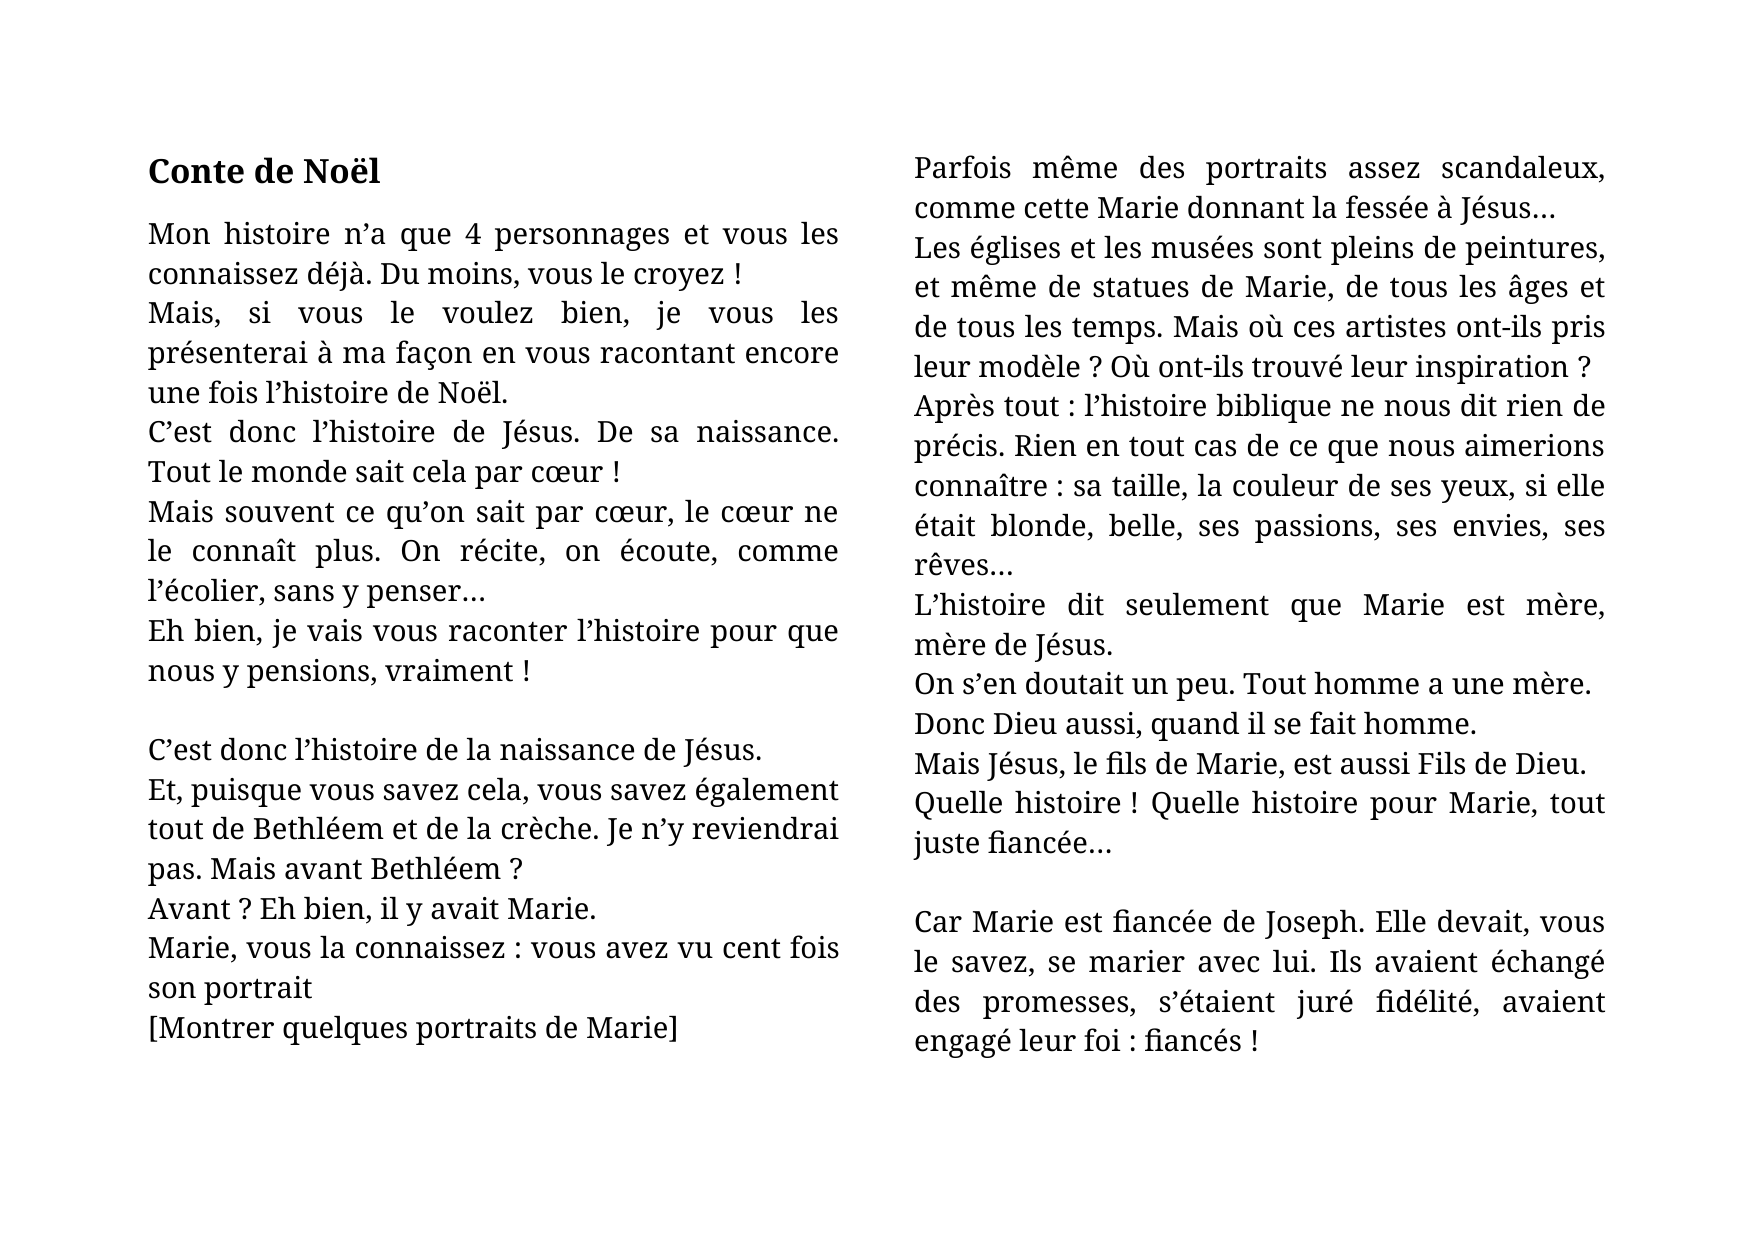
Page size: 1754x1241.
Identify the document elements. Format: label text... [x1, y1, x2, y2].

text C’est donc l’histoire de la naissance de Jésus. [148, 729, 840, 769]
text On s’en doutait un peu. Tout homme a une mère. [914, 663, 1606, 703]
text Mais, si vous le voulez bien, je vous les présenterai à ma façon en vous racontant encore une fois l’histoire de Noël. [148, 293, 840, 412]
text Marie, vous la connaissez : vous avez vu cent fois son portrait [148, 928, 840, 1007]
text [Montrer quelques portraits de Marie] [148, 1007, 840, 1047]
text Eh bien, je vais vous raconter l’histoire pour que nous y pensions, vraiment ! [148, 610, 840, 689]
text C’est donc l’histoire de Jésus. De sa naissance. Tout le monde sait cela par cœur ! [148, 412, 840, 491]
text Avant ? Eh bien, il y avait Marie. [148, 888, 840, 928]
text Mais Jésus, le fils de Marie, est aussi Fils de Dieu. [914, 743, 1606, 783]
text Mais souvent ce qu’on sait par cœur, le cœur ne le connaît plus. On récite, on écoute, comme l’écolier, sans y penser… [148, 491, 840, 610]
text Quelle histoire ! Quelle histoire pour Marie, tout juste fiancée… [914, 783, 1606, 862]
text Et, puisque vous savez cela, vous savez également tout de Bethléem et de la crèche. Je n’y reviendrai pas. Mais avant Bethléem ? [148, 769, 840, 888]
text Parfois même des portraits assez scandaleux, comme cette Marie donnant la fessée à Jésus… [914, 148, 1606, 227]
text Conte de Noël [148, 148, 840, 193]
text Mon histoire n’a que 4 personnages et vous les connaissez déjà. Du moins, vous le croyez ! [148, 213, 840, 293]
text Car Marie est fiancée de Joseph. Elle devait, vous le savez, se marier avec lui. Ils avaient échangé des promesses, s’étaient juré fidélité, avaient engagé leur foi : fiancés ! [914, 902, 1606, 1060]
text Les églises et les musées sont pleins de peintures, et même de statues de Marie, de tous les âges et de tous les temps. Mais où ces artistes ont-ils pris leur modèle ? Où ont-ils trouvé leur inspiration ? [914, 227, 1606, 386]
text Donc Dieu aussi, quand il se fait homme. [914, 703, 1606, 743]
text Après tout : l’histoire biblique ne nous dit rien de précis. Rien en tout cas de ce que nous aimerions connaître : sa taille, la couleur de ses yeux, si elle était blonde, belle, ses passions, ses envies, ses rêves… [914, 386, 1606, 584]
text L’histoire dit seulement que Marie est mère, mère de Jésus. [914, 584, 1606, 663]
